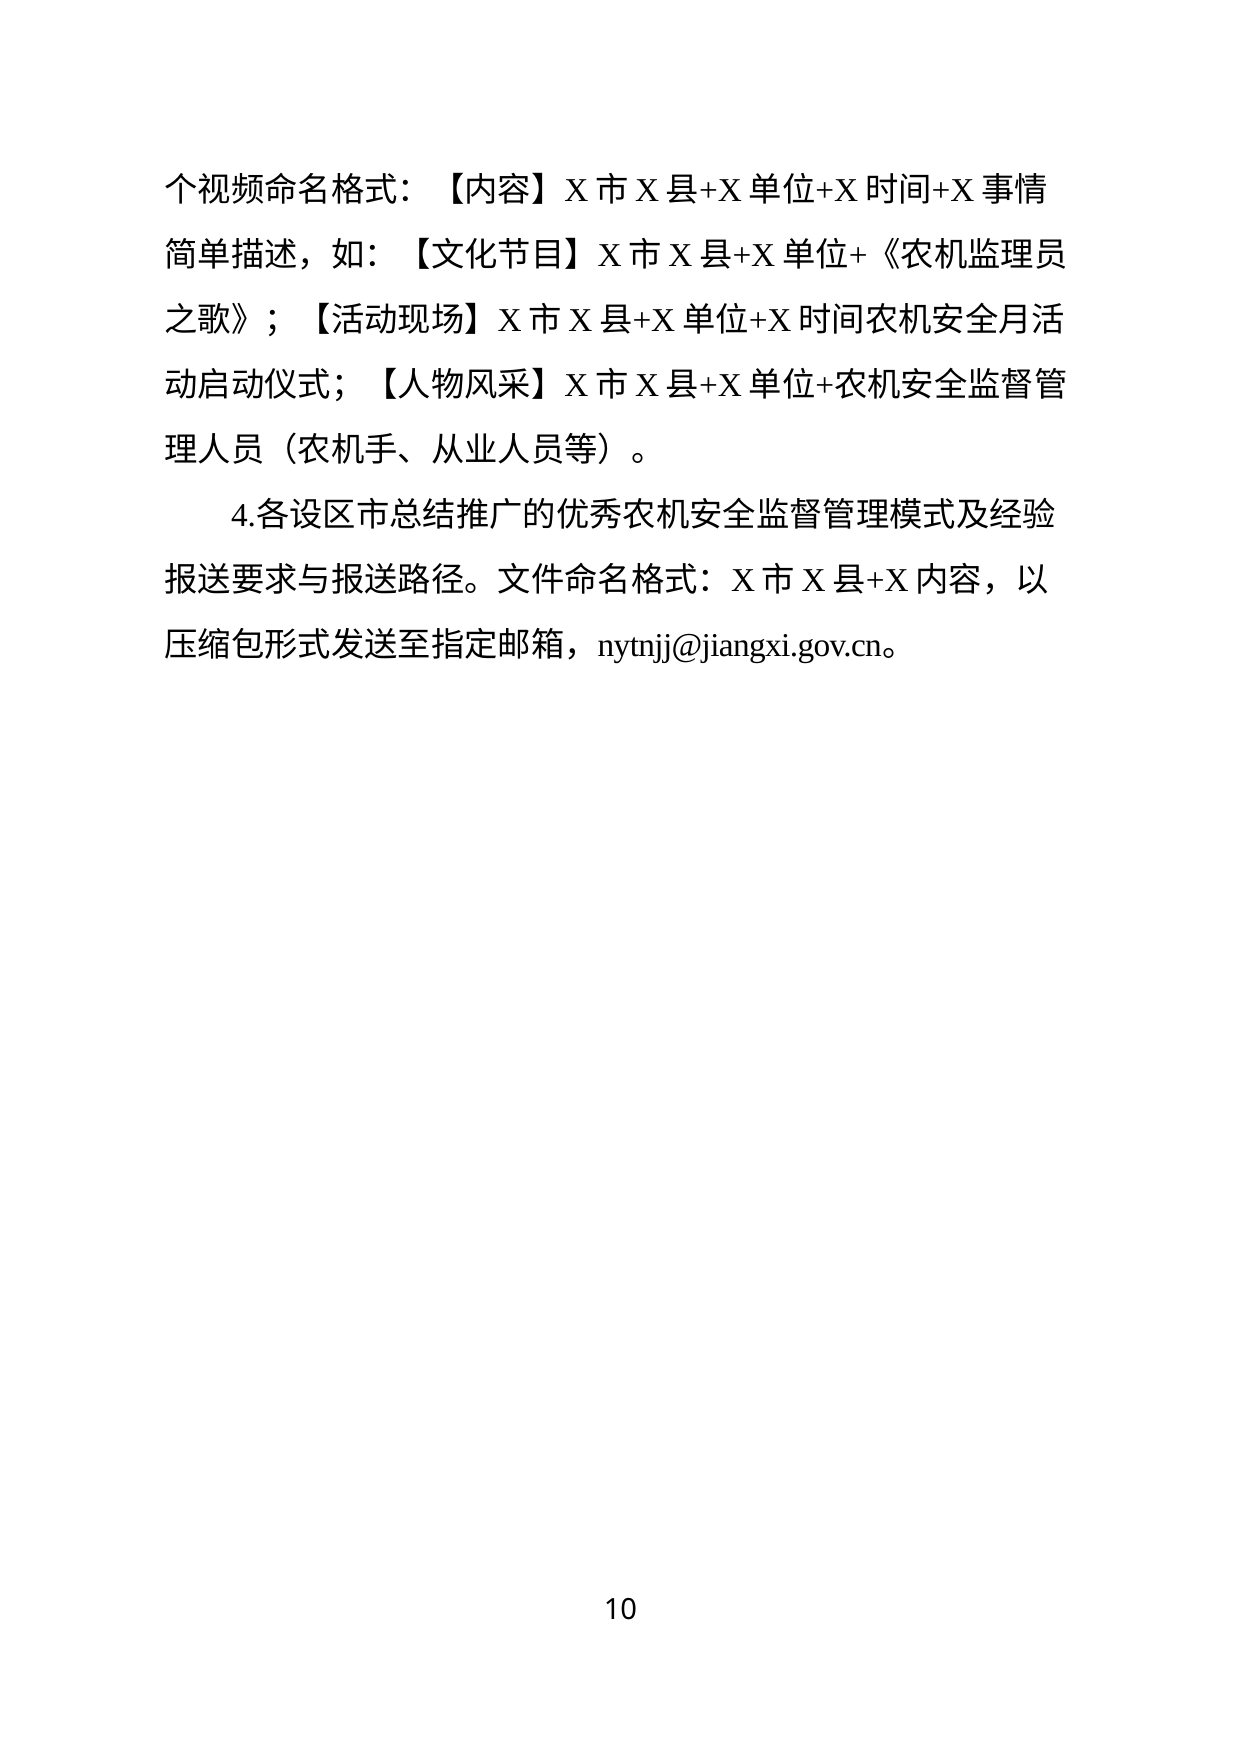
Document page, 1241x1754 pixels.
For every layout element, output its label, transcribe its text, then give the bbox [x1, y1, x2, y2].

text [164, 154, 1076, 479]
text 4.各设区市总结推广的优秀农机安全监督管理模式及经验报送要求与报送路径。文件命名格式：X市X县+X内容，以压缩包形式发送至指定邮箱，nytnjj@jiangxi.gov.cn。 [164, 479, 1076, 674]
